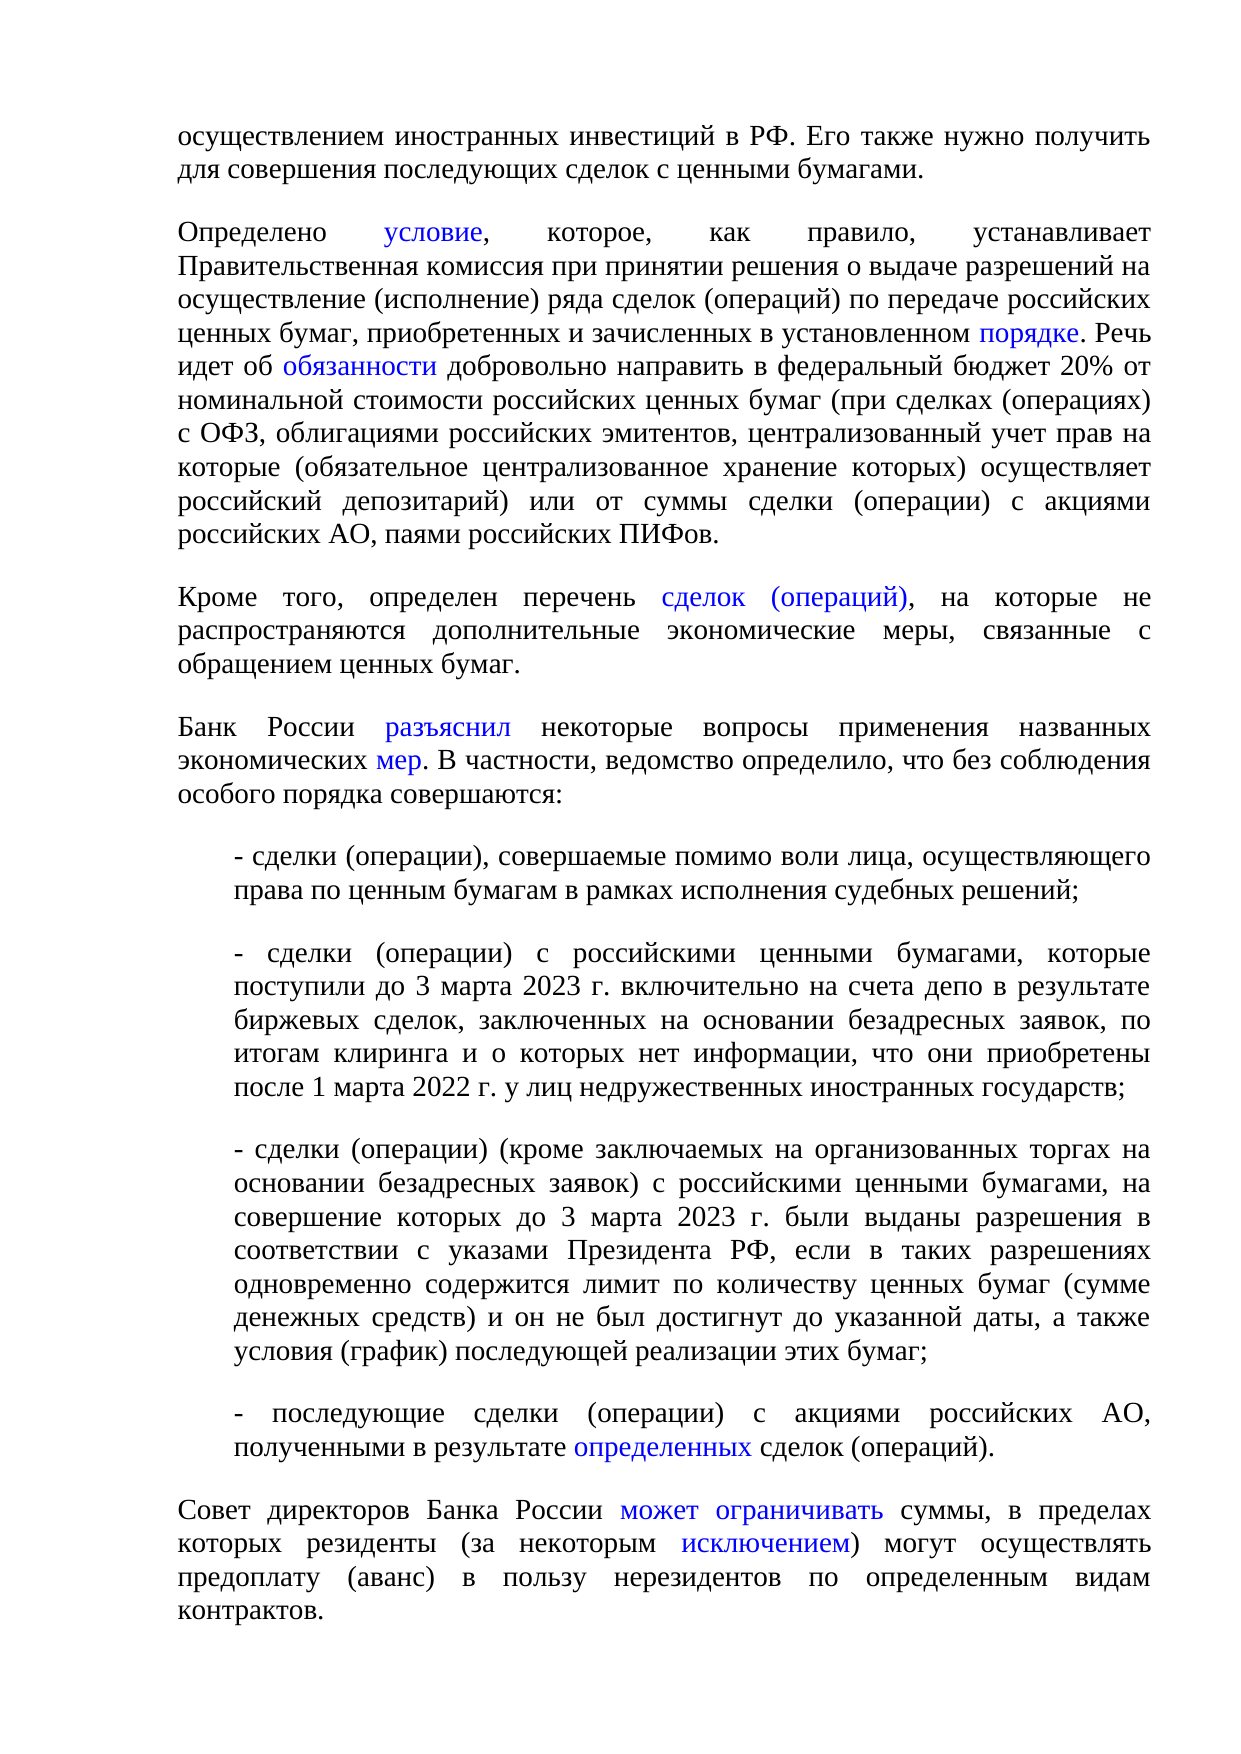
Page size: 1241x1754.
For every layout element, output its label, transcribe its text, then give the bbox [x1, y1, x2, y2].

text Кроме того, определен перечень сделок (операций), на которые не распространяются дополнительные экономические меры, связанные с обращением ценных бумаг. [177, 579, 1152, 679]
text - сделки (операции) (кроме заключаемых на организованных торгах на основании безадресных заявок) с российскими ценными бумагами, на совершение которых до 3 марта 2023 г. были выданы разрешения в соответствии с указами Президента РФ, если в таких разрешениях одновременно содержится лимит по количеству ценных бумаг (сумме денежных средств) и он не был достигнут до указанной даты, а также условия (график) последующей реализации этих бумаг; [233, 1132, 1152, 1366]
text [177, 118, 1152, 185]
text - последующие сделки (операции) с акциями российских АО, полученными в результате определенных сделок (операций). [233, 1396, 1152, 1463]
text Совет директоров Банка России может ограничивать суммы, в пределах которых резиденты (за некоторым исключением) могут осуществлять предоплату (аванс) в пользу нерезидентов по определенным видам контрактов. [177, 1492, 1152, 1626]
text - сделки (операции) с российскими ценными бумагами, которые поступили до 3 марта 2023 г. включительно на счета депо в результате биржевых сделок, заключенных на основании безадресных заявок, по итогам клиринга и о которых нет информации, что они приобретены после 1 марта 2022 г. у лиц недружественных иностранных государств; [233, 935, 1152, 1102]
text Банк России разъяснил некоторые вопросы применения названных экономических мер. В частности, ведомство определило, что без соблюдения особого порядка совершаются: [177, 709, 1152, 809]
text - сделки (операции), совершаемые помимо воли лица, осуществляющего права по ценным бумагам в рамках исполнения судебных решений; [233, 838, 1152, 906]
text Определено условие, которое, как правило, устанавливает Правительственная комиссия при принятии решения о выдаче разрешений на осуществление (исполнение) ряда сделок (операций) по передаче российских ценных бумаг, приобретенных и зачисленных в установленном порядке. Речь идет об обязанности добровольно направить в федеральный бюджет 20% от номинальной стоимости российских ценных бумаг (при сделках (операциях) с ОФЗ, облигациями российских эмитентов, централизованный учет прав на которые (обязательное централизованное хранение которых) осуществляет российский депозитарий) или от суммы сделки (операции) с акциями российских АО, паями российских ПИФов. [177, 214, 1152, 550]
